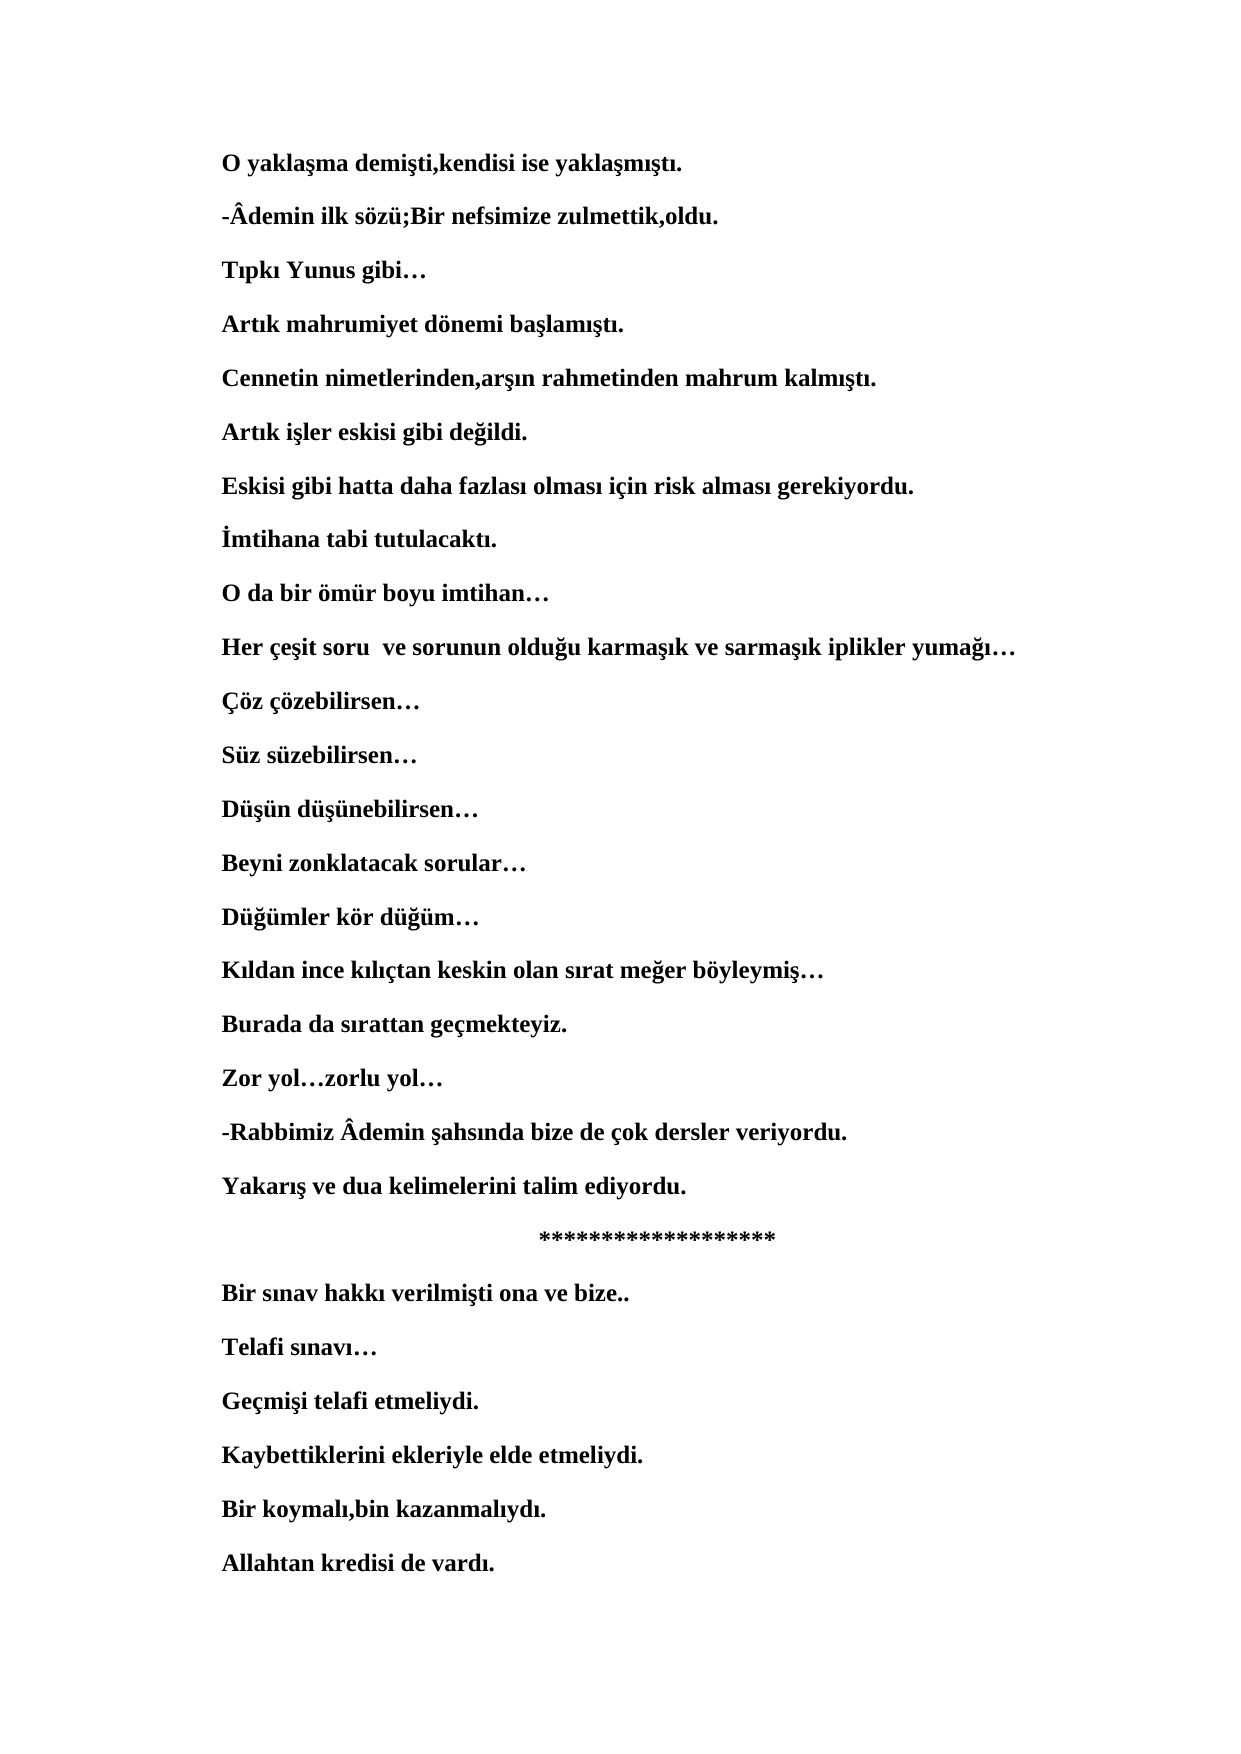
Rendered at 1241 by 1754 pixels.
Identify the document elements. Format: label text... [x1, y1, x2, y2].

text Kaybettiklerini ekleriyle elde etmeliydi. [148, 1440, 1093, 1469]
text Kıldan ince kılıçtan keskin olan sırat meğer böyleymiş… [148, 955, 1093, 984]
text Artık işler eskisi gibi değildi. [148, 417, 1093, 446]
text Tıpkı Yunus gibi… [148, 255, 1093, 284]
text Düğümler kör düğüm… [148, 902, 1093, 930]
text Cennetin nimetlerinden,arşın rahmetinden mahrum kalmıştı. [148, 363, 1093, 392]
text ******************* [148, 1225, 1093, 1253]
text Bir sınav hakkı verilmişti ona ve bize.. [148, 1278, 1093, 1307]
text Burada da sırattan geçmekteyiz. [148, 1009, 1093, 1038]
text -Rabbimiz Âdemin şahsında bize de çok dersler veriyordu. [148, 1117, 1093, 1146]
text Allahtan kredisi de vardı. [221, 1548, 1093, 1577]
text Yakarış ve dua kelimelerini talim ediyordu. [148, 1171, 1093, 1199]
text Süz süzebilirsen… [148, 740, 1093, 769]
text Telafi sınavı… [148, 1332, 1093, 1361]
text Geçmişi telafi etmeliydi. [148, 1386, 1093, 1415]
text Eskisi gibi hatta daha fazlası olması için risk alması gerekiyordu. [148, 471, 1093, 499]
text O yaklaşma demişti,kendisi ise yaklaşmıştı. [148, 148, 1093, 176]
text Bir koymalı,bin kazanmalıydı. [148, 1494, 1093, 1523]
text Beyni zonklatacak sorular… [148, 848, 1093, 876]
text Çöz çözebilirsen… [148, 686, 1093, 715]
text İmtihana tabi tutulacaktı. [148, 524, 1093, 553]
text -Âdemin ilk sözü;Bir nefsimize zulmettik,oldu. [148, 201, 1093, 230]
text Düşün düşünebilirsen… [148, 794, 1093, 823]
text Zor yol…zorlu yol… [148, 1063, 1093, 1092]
text Her çeşit soru ve sorunun olduğu karmaşık ve sarmaşık iplikler yumağı… [148, 632, 1093, 661]
text O da bir ömür boyu imtihan… [148, 578, 1093, 607]
text Artık mahrumiyet dönemi başlamıştı. [148, 309, 1093, 338]
